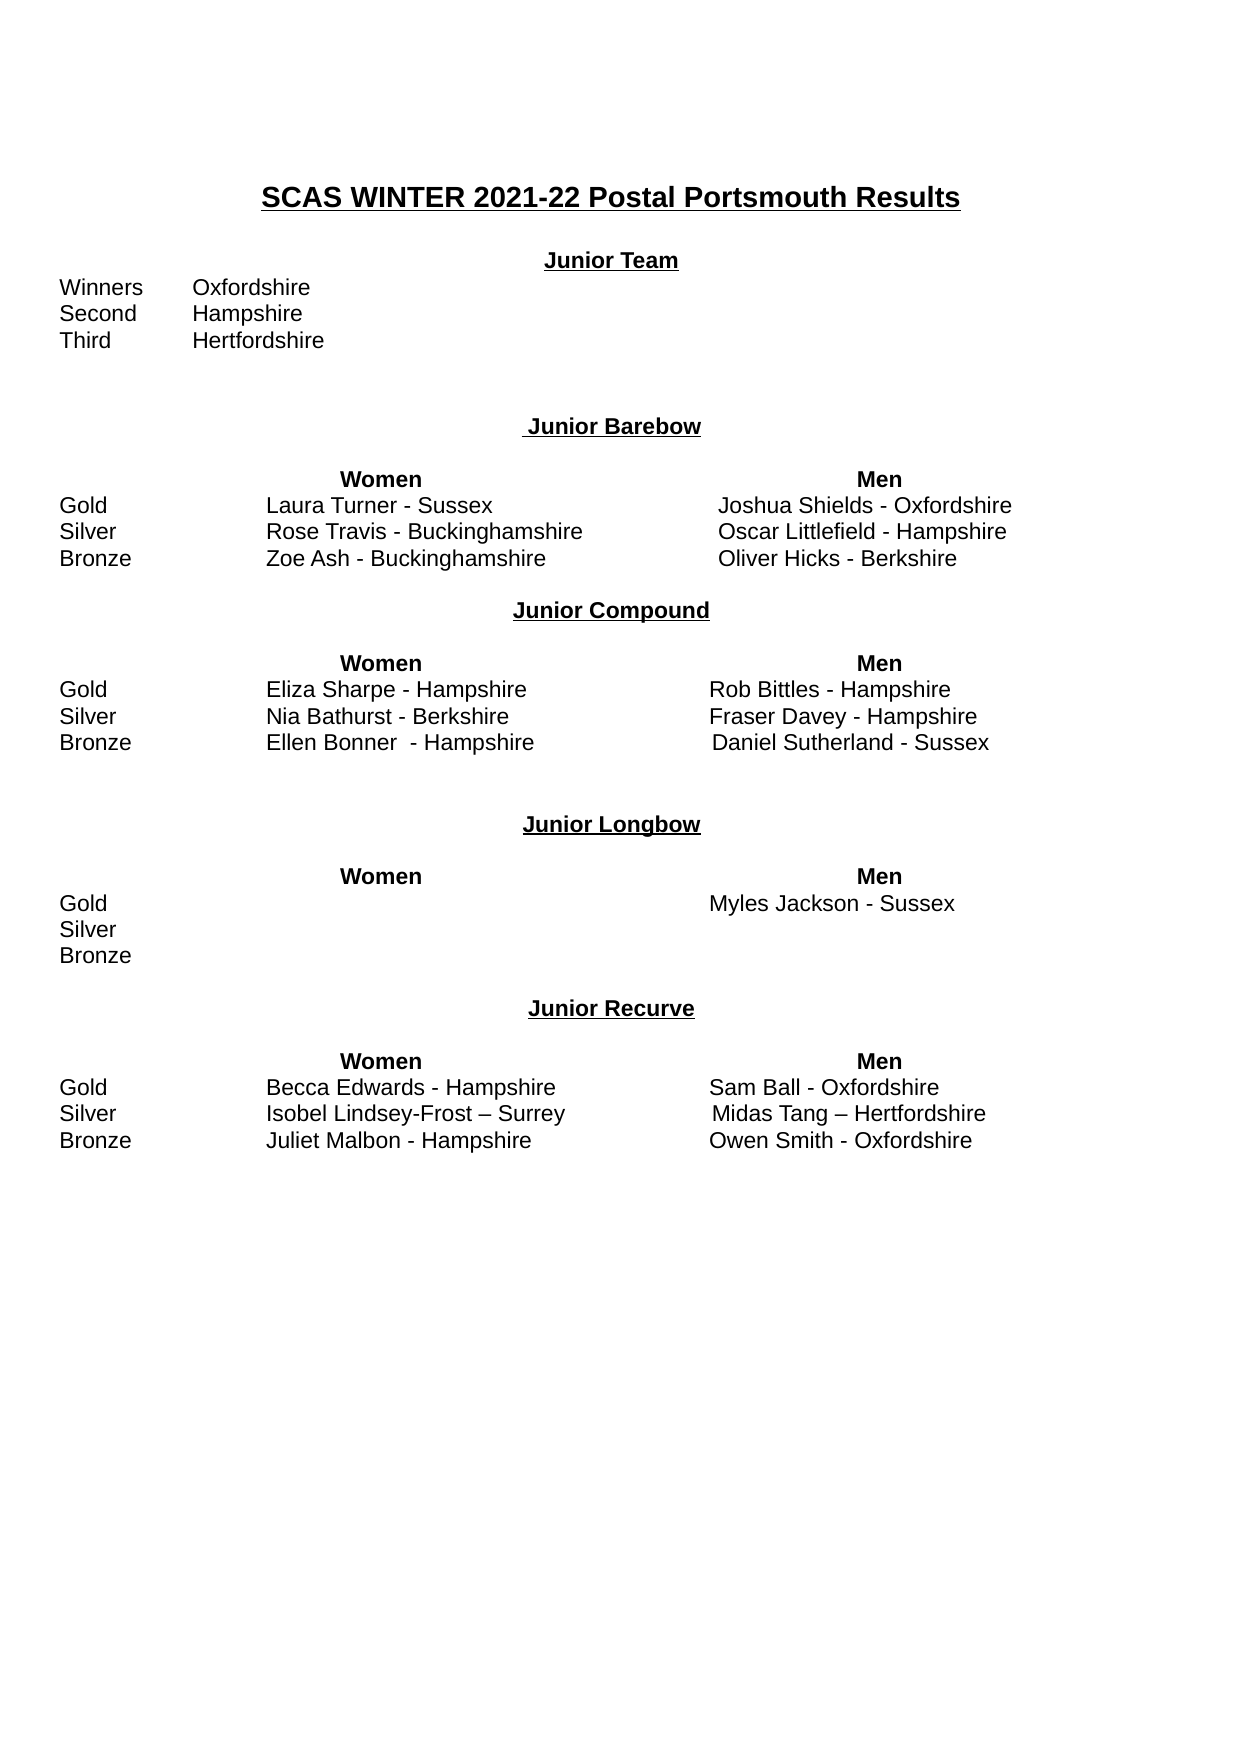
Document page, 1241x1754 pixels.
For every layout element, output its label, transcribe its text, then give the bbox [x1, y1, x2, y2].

text Gold Myles Jackson - Sussex [59, 889, 1163, 916]
text Bronze [59, 942, 1163, 969]
text Bronze Juliet Malbon - Hampshire Owen Smith - Oxfordshire [59, 1127, 1163, 1153]
text Bronze Zoe Ash - Buckinghamshire Oliver Hicks - Berkshire [59, 544, 1163, 571]
text Silver [59, 916, 1163, 942]
text Women Men [59, 863, 1163, 889]
text Bronze Ellen Bonner - Hampshire Daniel Sutherland - Sussex [59, 729, 1163, 755]
text Junior Compound [59, 597, 1163, 624]
text Women Men [59, 466, 1163, 492]
text Women Men [59, 1048, 1163, 1074]
text Junior Barebow [59, 413, 1163, 439]
text Gold Laura Turner - Sussex Joshua Shields - Oxfordshire [59, 492, 1163, 518]
text Second Hampshire [59, 300, 1163, 327]
text SCAS WINTER 2021-22 Postal Portsmouth Results [59, 180, 1163, 214]
text Silver Nia Bathurst - Berkshire Fraser Davey - Hampshire [59, 703, 1163, 729]
text Silver Isobel Lindsey-Frost – Surrey Midas Tang – Hertfordshire [59, 1100, 1163, 1127]
text Junior Team [59, 247, 1163, 274]
text Junior Longbow [59, 811, 1163, 837]
text Winners Oxfordshire [59, 274, 1163, 300]
text Silver Rose Travis - Buckinghamshire Oscar Littlefield - Hampshire [59, 518, 1163, 544]
text Gold Becca Edwards - Hampshire Sam Ball - Oxfordshire [59, 1074, 1163, 1100]
text Third Hertfordshire [59, 327, 1163, 353]
text Gold Eliza Sharpe - Hampshire Rob Bittles - Hampshire [59, 676, 1163, 703]
text Junior Recurve [59, 995, 1163, 1021]
text Women Men [59, 650, 1163, 676]
